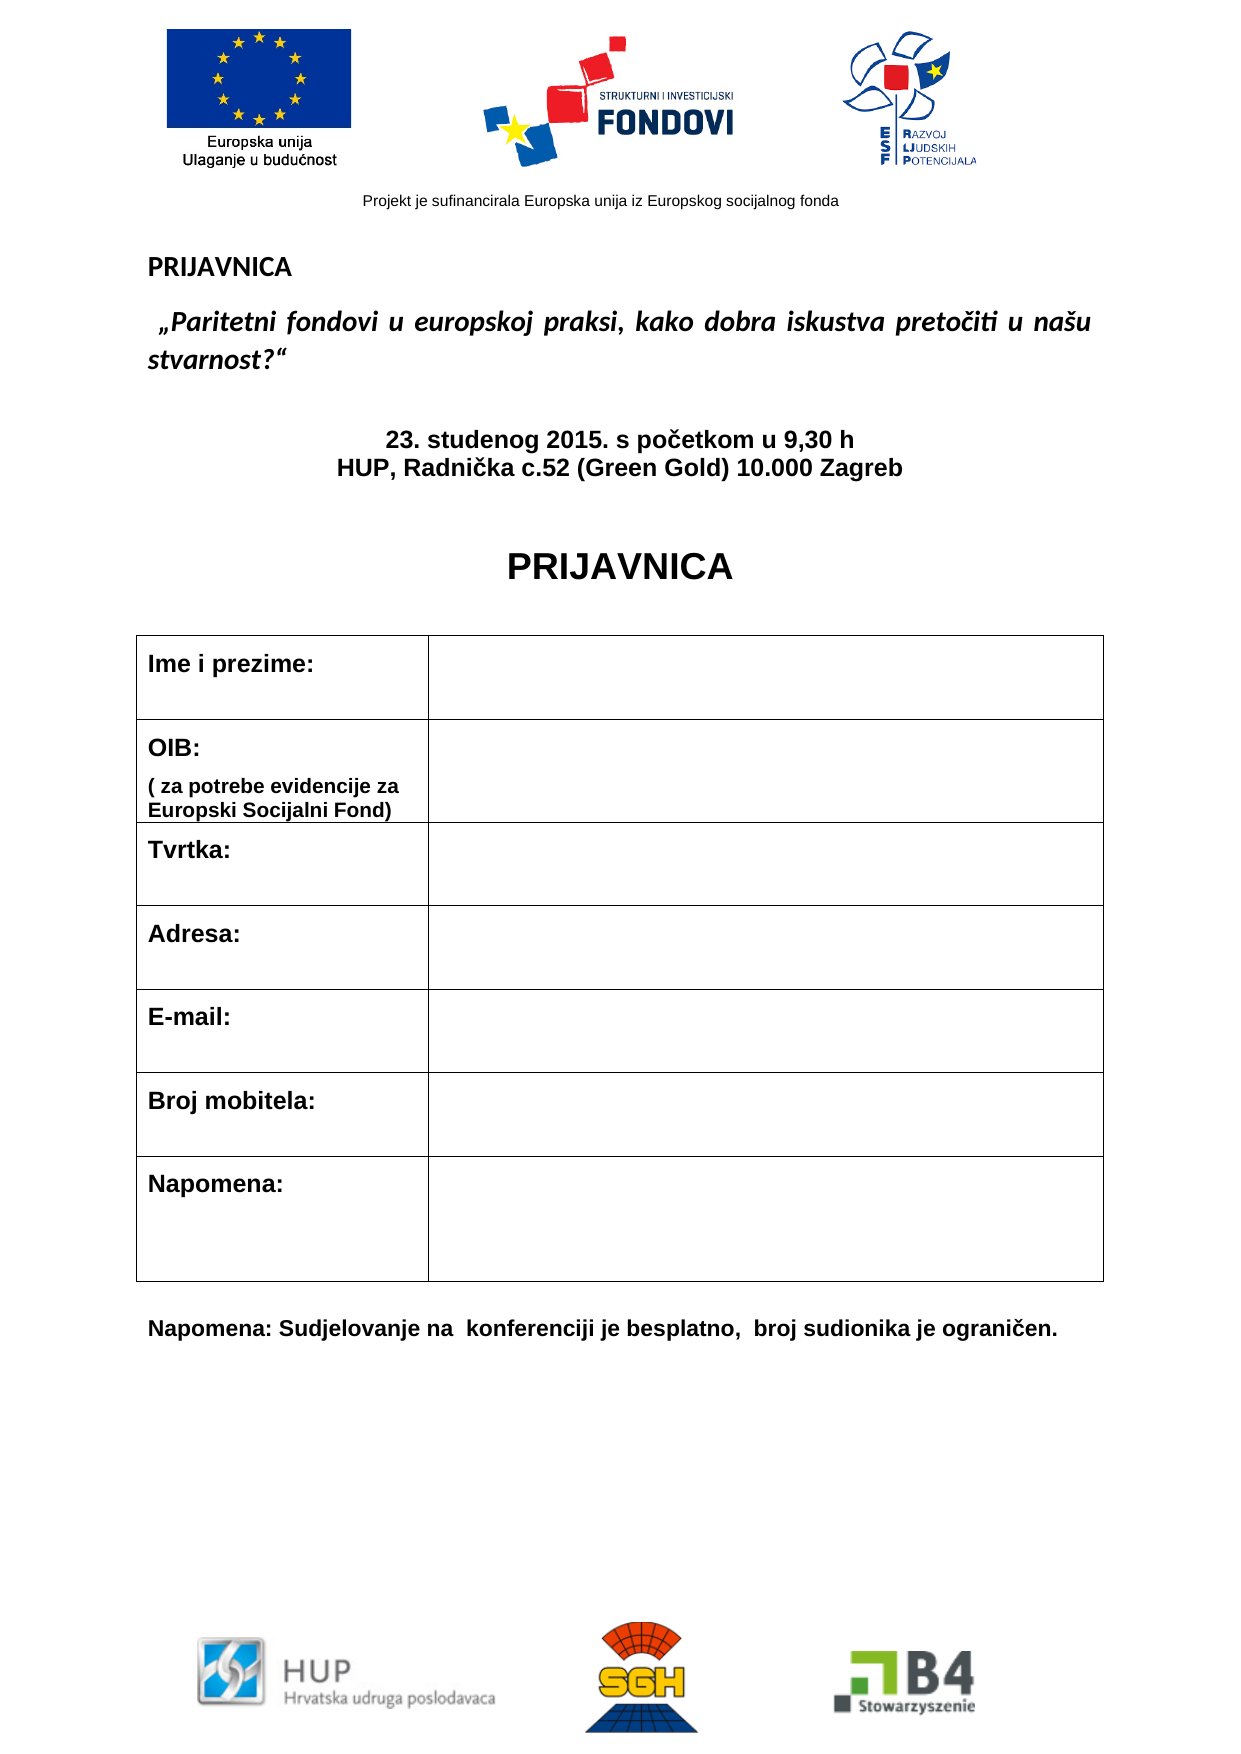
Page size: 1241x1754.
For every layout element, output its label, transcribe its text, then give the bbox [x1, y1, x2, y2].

table_cell [429, 720, 1103, 822]
table_cell Broj mobitela: [137, 1073, 428, 1156]
text 23. studenog 2015. s početkom u 9,30 h [148, 424, 1092, 453]
table_cell [429, 906, 1103, 989]
text PRIJAVNICA [148, 544, 1092, 587]
table_cell [429, 1157, 1103, 1281]
table_cell Tvrtka: [137, 823, 428, 905]
picture [166, 29, 352, 170]
table_cell E-mail: [137, 990, 428, 1072]
table_cell OIB: ( za potrebe evidencije za Europski Socijalni Fond) [137, 720, 428, 822]
picture [196, 1637, 496, 1709]
text HUP, Radnička c.52 (Green Gold) 10.000 Zagreb [148, 453, 1092, 482]
table_cell [429, 823, 1103, 905]
picture [833, 1651, 975, 1717]
table_cell Adresa: [137, 906, 428, 989]
table_cell [429, 990, 1103, 1072]
table_cell [429, 1073, 1103, 1156]
text PRIJAVNICA [148, 248, 1092, 283]
table_header [429, 636, 1103, 719]
text Napomena: Sudjelovanje na konferenciji je besplatno, broj sudionika je ograničen. [148, 1315, 1092, 1342]
picture [842, 29, 977, 165]
text „Paritetni fondovi u europskoj praksi, kako dobra iskustva pretočiti u našu stvarnost?“ [148, 303, 1092, 377]
table_header Ime i prezime: [137, 636, 428, 719]
table_cell Napomena: [137, 1157, 428, 1281]
picture [472, 29, 744, 170]
picture [584, 1622, 699, 1736]
